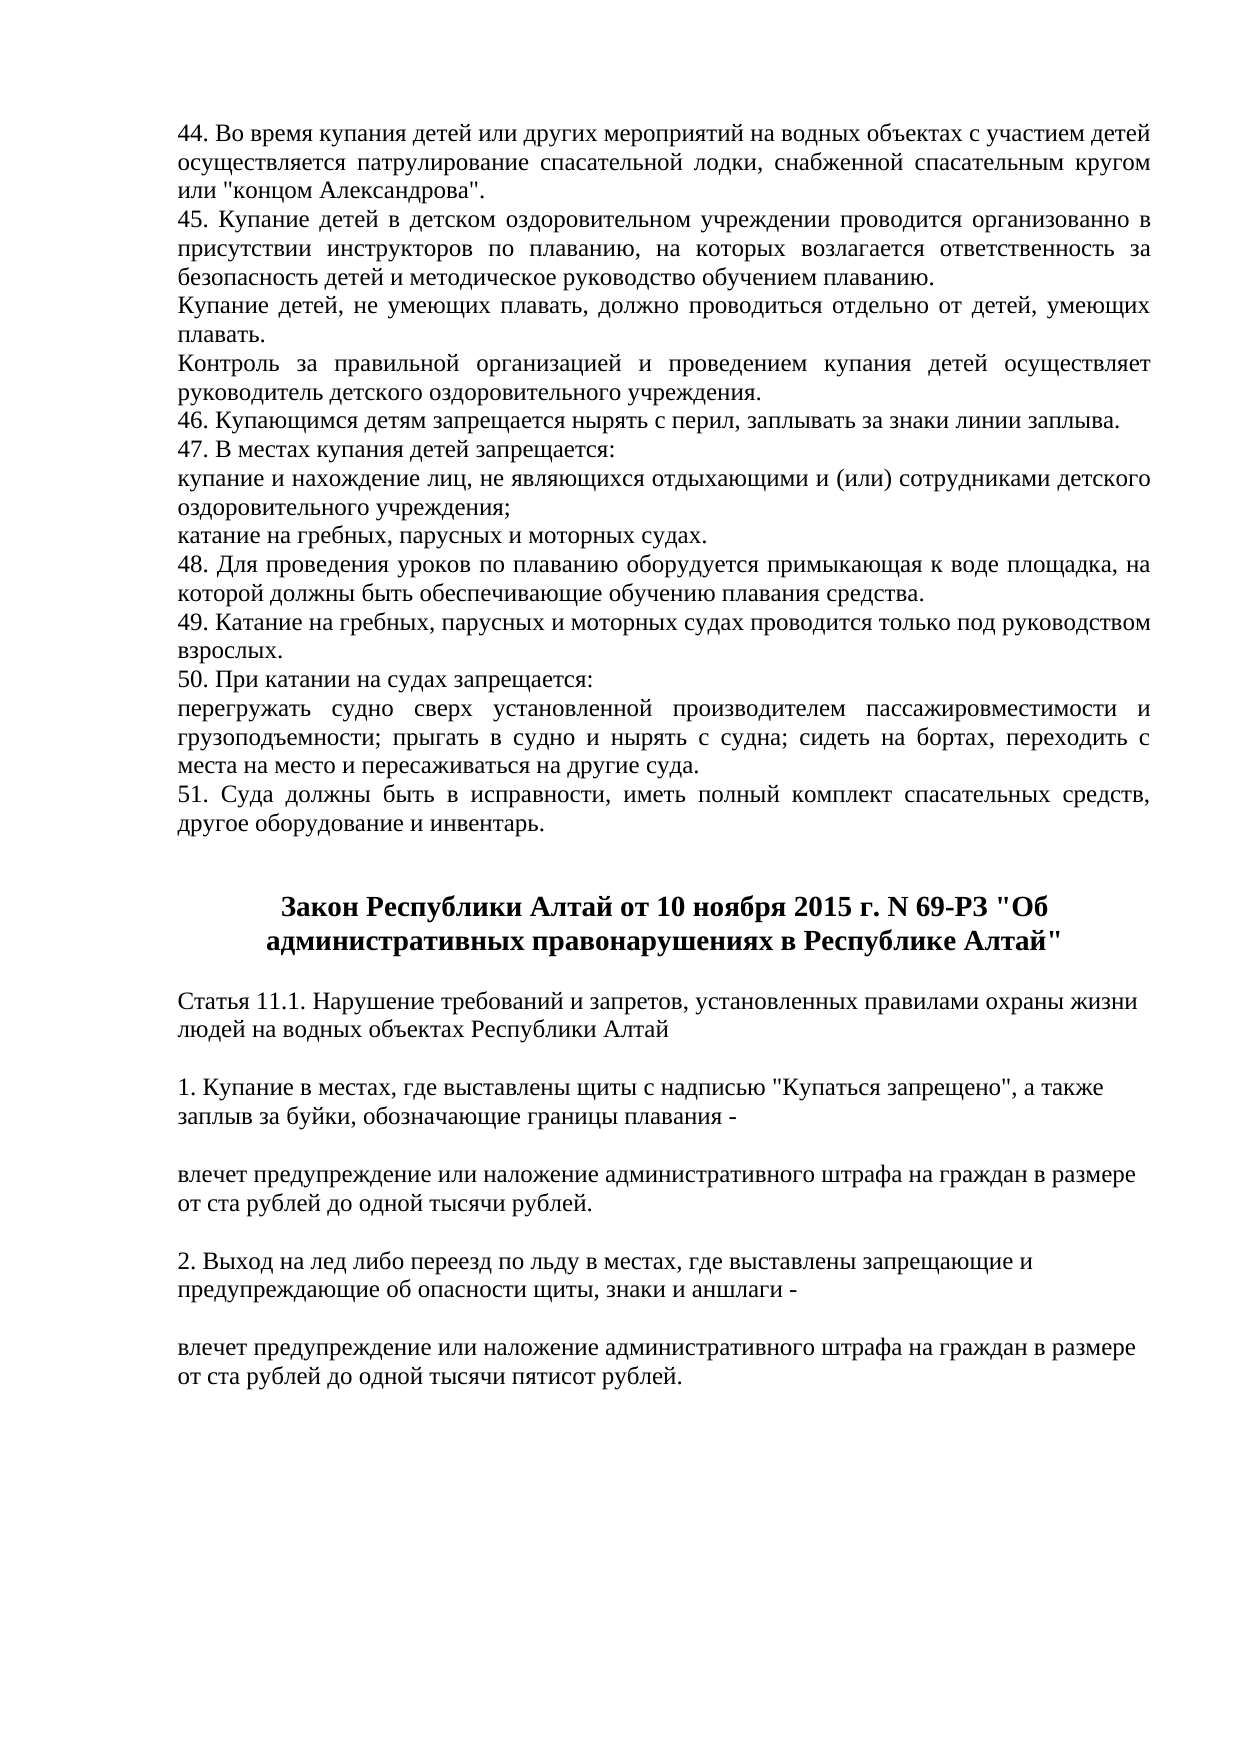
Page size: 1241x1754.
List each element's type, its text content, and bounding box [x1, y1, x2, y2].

text Купание детей, не умеющих плавать, должно проводиться отдельно от детей, умеющих плавать. [177, 291, 1152, 348]
text купание и нахождение лиц, не являющихся отдыхающими и (или) сотрудниками детского оздоровительного учреждения; [177, 463, 1152, 521]
text 46. Купающимся детям запрещается нырять с перил, заплывать за знаки линии заплыва. [177, 406, 1152, 434]
text 2. Выход на лед либо переезд по льду в местах, где выставлены запрещающие и предупреждающие об опасности щиты, знаки и аншлаги - [177, 1246, 1152, 1303]
text 45. Купание детей в детском оздоровительном учреждении проводится организованно в присутствии инструкторов по плаванию, на которых возлагается ответственность за безопасность детей и методическое руководство обучением плаванию. [177, 204, 1152, 291]
text Статья 11.1. Нарушение требований и запретов, установленных правилами охраны жизни людей на водных объектах Республики Алтай [177, 986, 1152, 1043]
text 49. Катание на гребных, парусных и моторных судах проводится только под руководством взрослых. [177, 607, 1152, 664]
text 47. В местах купания детей запрещается: [177, 434, 1152, 463]
text 44. Во время купания детей или других мероприятий на водных объектах с участием детей осуществляется патрулирование спасательной лодки, снабженной спасательным кругом или "концом Александрова". [177, 118, 1152, 204]
text 51. Суда должны быть в исправности, иметь полный комплект спасательных средств, другое оборудование и инвентарь. [177, 779, 1152, 837]
text Закон Республики Алтай от 10 ноября 2015 г. N 69-РЗ "Об административных правонарушениях в Республике Алтай" [177, 889, 1152, 957]
text 1. Купание в местах, где выставлены щиты с надписью "Купаться запрещено", а также заплыв за буйки, обозначающие границы плавания - [177, 1072, 1152, 1130]
text влечет предупреждение или наложение административного штрафа на граждан в размере от ста рублей до одной тысячи пятисот рублей. [177, 1332, 1152, 1390]
text 48. Для проведения уроков по плаванию оборудуется примыкающая к воде площадка, на которой должны быть обеспечивающие обучению плавания средства. [177, 549, 1152, 607]
text перегружать судно сверх установленной производителем пассажировместимости и грузоподъемности; прыгать в судно и нырять с судна; сидеть на бортах, переходить с места на место и пересаживаться на другие суда. [177, 693, 1152, 779]
text влечет предупреждение или наложение административного штрафа на граждан в размере от ста рублей до одной тысячи рублей. [177, 1159, 1152, 1217]
text катание на гребных, парусных и моторных судах. [177, 521, 1152, 549]
text 50. При катании на судах запрещается: [177, 664, 1152, 693]
text Контроль за правильной организацией и проведением купания детей осуществляет руководитель детского оздоровительного учреждения. [177, 348, 1152, 406]
